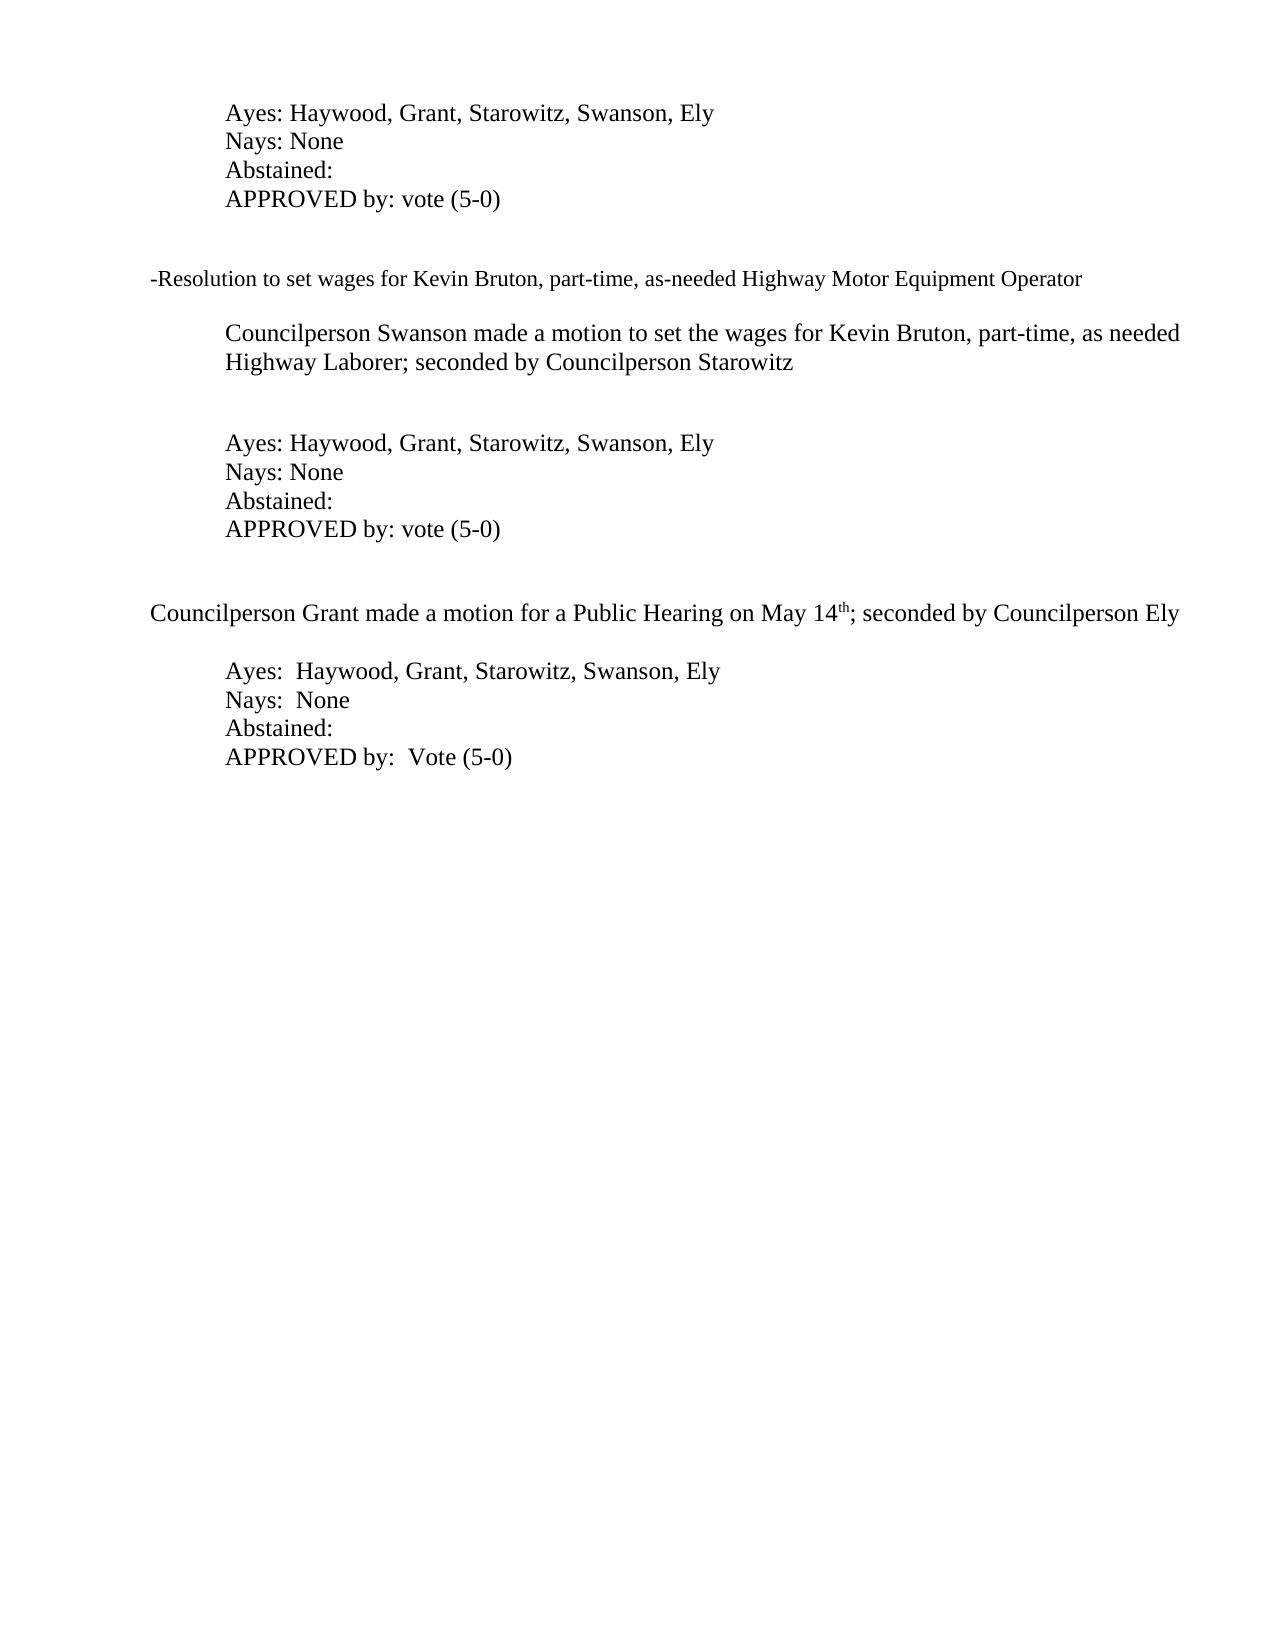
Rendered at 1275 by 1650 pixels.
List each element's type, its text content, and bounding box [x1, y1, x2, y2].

text -Resolution to set wages for Kevin Bruton, part-time, as-needed Highway Motor Equipment Operator [150, 265, 1200, 292]
text Abstained: [150, 155, 1200, 184]
text Nays: None [150, 126, 1200, 155]
text Nays: None [150, 457, 1200, 486]
text Ayes: Haywood, Grant, Starowitz, Swanson, Ely [75, 656, 1200, 685]
text APPROVED by: vote (5-0) [150, 184, 1200, 213]
text Abstained: [150, 486, 1200, 514]
text Councilperson Grant made a motion for a Public Hearing on May 14th; seconded by Councilperson Ely [75, 598, 1200, 627]
text APPROVED by: Vote (5-0) [75, 742, 1200, 771]
text APPROVED by: vote (5-0) [150, 514, 1200, 543]
text Councilperson Swanson made a motion to set the wages for Kevin Bruton, part-time, as needed Highway Laborer; seconded by Councilperson Starowitz [225, 318, 1200, 376]
text Abstained: [75, 713, 1200, 742]
text Ayes: Haywood, Grant, Starowitz, Swanson, Ely [150, 98, 1200, 126]
text Ayes: Haywood, Grant, Starowitz, Swanson, Ely [150, 428, 1200, 457]
text Nays: None [75, 685, 1200, 713]
